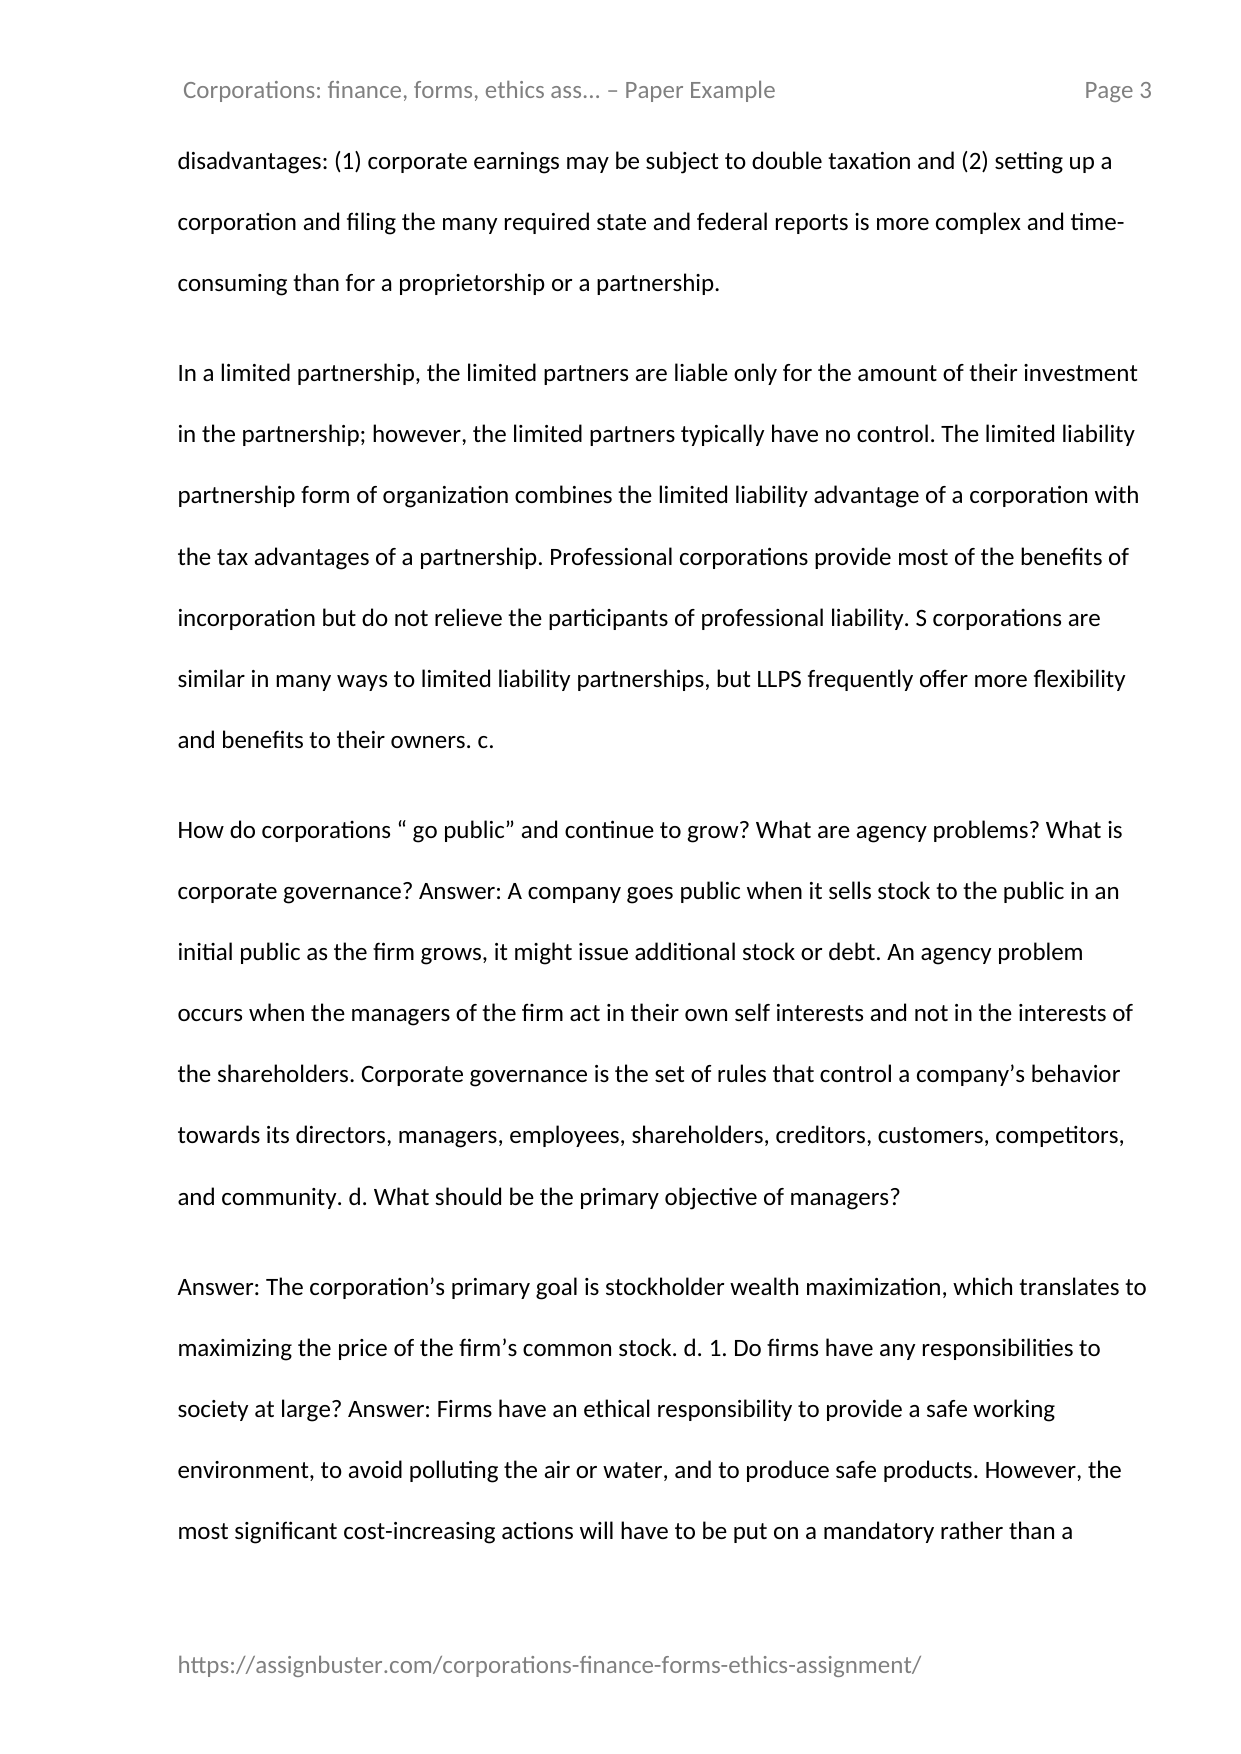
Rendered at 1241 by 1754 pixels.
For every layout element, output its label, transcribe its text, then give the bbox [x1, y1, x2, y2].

text How do corporations “ go public” and continue to grow? What are agency problems? What is corporate governance? Answer: A company goes public when it sells stock to the public in an initial public as the firm grows, it might issue additional stock or debt. An agency problem occurs when the managers of the firm act in their own self interests and not in the interests of the shareholders. Corporate governance is the set of rules that control a company’s behavior towards its directors, managers, employees, shareholders, creditors, customers, competitors, and community. d. What should be the primary objective of managers? [177, 814, 1152, 1211]
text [177, 1271, 1152, 1546]
text In a limited partnership, the limited partners are liable only for the amount of their investment in the partnership; however, the limited partners typically have no control. The limited liability partnership form of organization combines the limited liability advantage of a corporation with the tax advantages of a partnership. Professional corporations provide most of the benefits of incorporation but do not relieve the participants of professional liability. S corporations are similar in many ways to limited liability partnerships, but LLPS frequently offer more flexibility and benefits to their owners. c. [177, 358, 1152, 754]
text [177, 145, 1152, 298]
